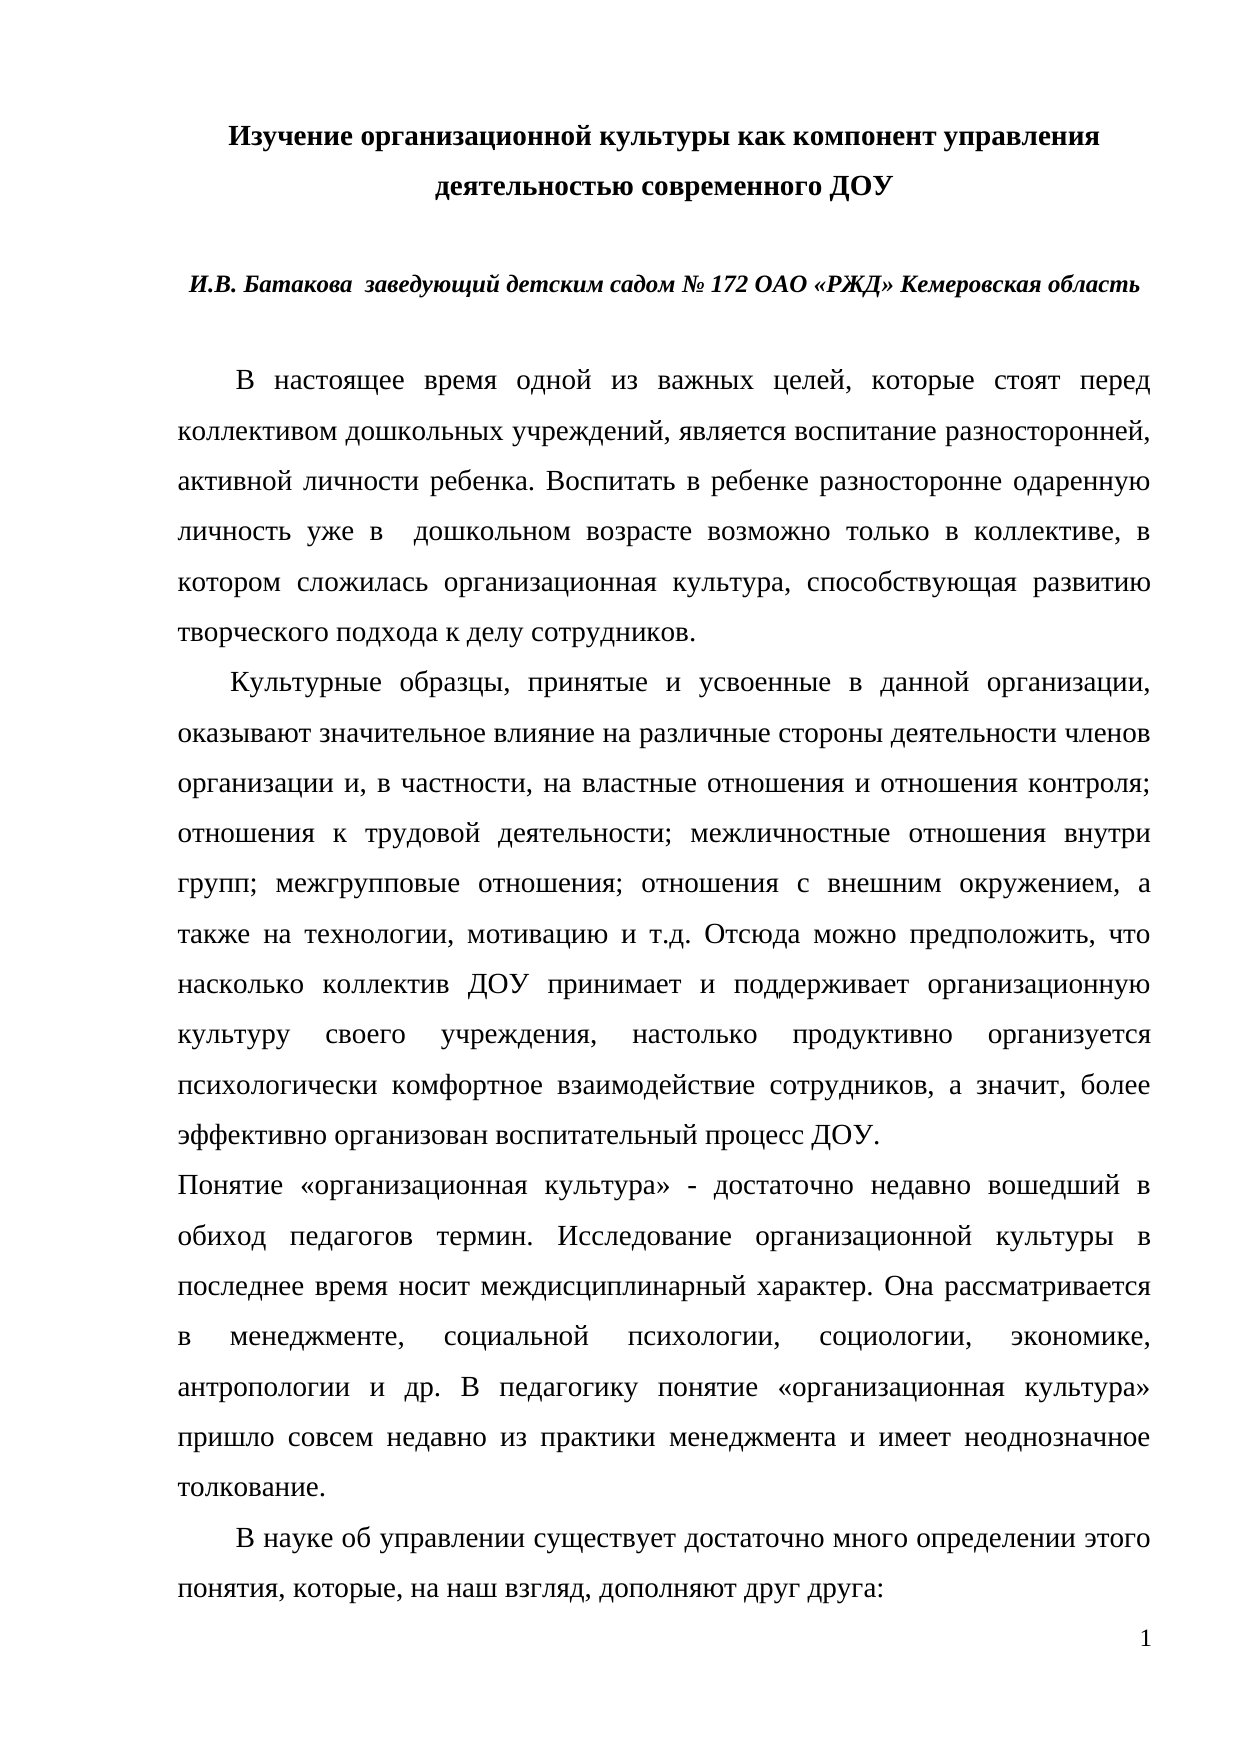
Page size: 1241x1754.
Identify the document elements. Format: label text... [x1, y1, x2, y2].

text В настоящее время одной из важных целей, которые стоят перед коллективом дошкольных учреждений, является воспитание разносторонней, активной личности ребенка. Воспитать в ребенке разносторонне одаренную личность уже в дошкольном возрасте возможно только в коллективе, в котором сложилась организационная культура, способствующая развитию творческого подхода к делу сотрудников. [177, 362, 1152, 648]
text Изучение организационной культуры как компонент управления деятельностью современного ДОУ [177, 118, 1152, 202]
text Понятие «организационная культура» - достаточно недавно вошедший в обиход педагогов термин. Исследование организационной культуры в последнее время носит междисциплинарный характер. Она рассматривается в менеджменте, социальной психологии, социологии, экономике, антропологии и др. В педагогику понятие «организационная культура» пришло совсем недавно из практики менеджмента и имеет неоднозначное толкование. [177, 1167, 1152, 1503]
text И.В. Батакова заведующий детским садом № 172 ОАО «РЖД» Кемеровская область [177, 269, 1152, 298]
text Культурные образцы, принятые и усвоенные в данной организации, оказывают значительное влияние на различные стороны деятельности членов организации и, в частности, на властные отношения и отношения контроля; отношения к трудовой деятельности; межличностные отношения внутри групп; межгрупповые отношения; отношения с внешним окружением, а также на технологии, мотивацию и т.д. Отсюда можно предположить, что насколько коллектив ДОУ принимает и поддерживает организационную культуру своего учреждения, настолько продуктивно организуется психологически комфортное взаимодействие сотрудников, а значит, более эффективно организован воспитательный процесс ДОУ. [177, 664, 1152, 1151]
text В науке об управлении существует достаточно много определении этого понятия, которые, на наш взгляд, дополняют друг друга: [177, 1520, 1152, 1603]
